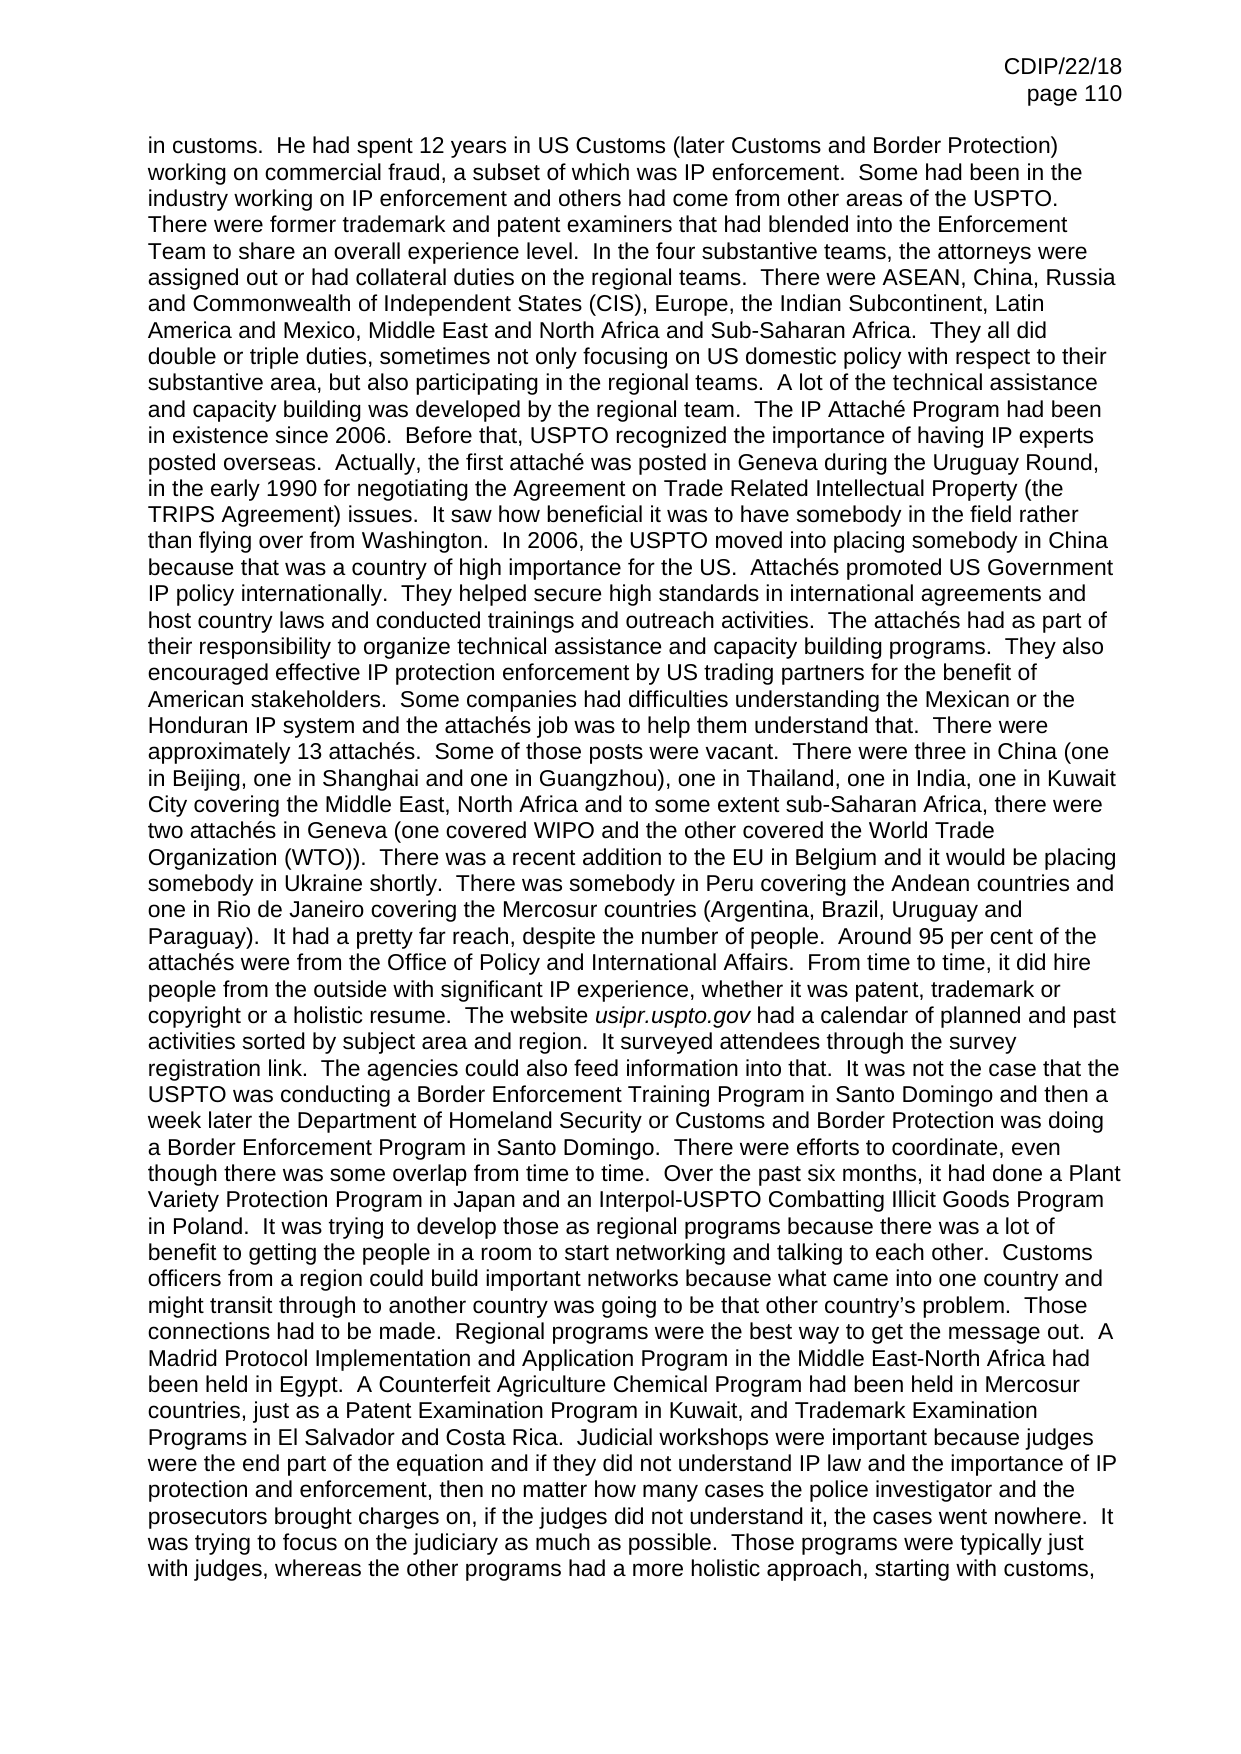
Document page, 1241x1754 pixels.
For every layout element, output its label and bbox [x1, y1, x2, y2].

list [148, 132, 1122, 1582]
